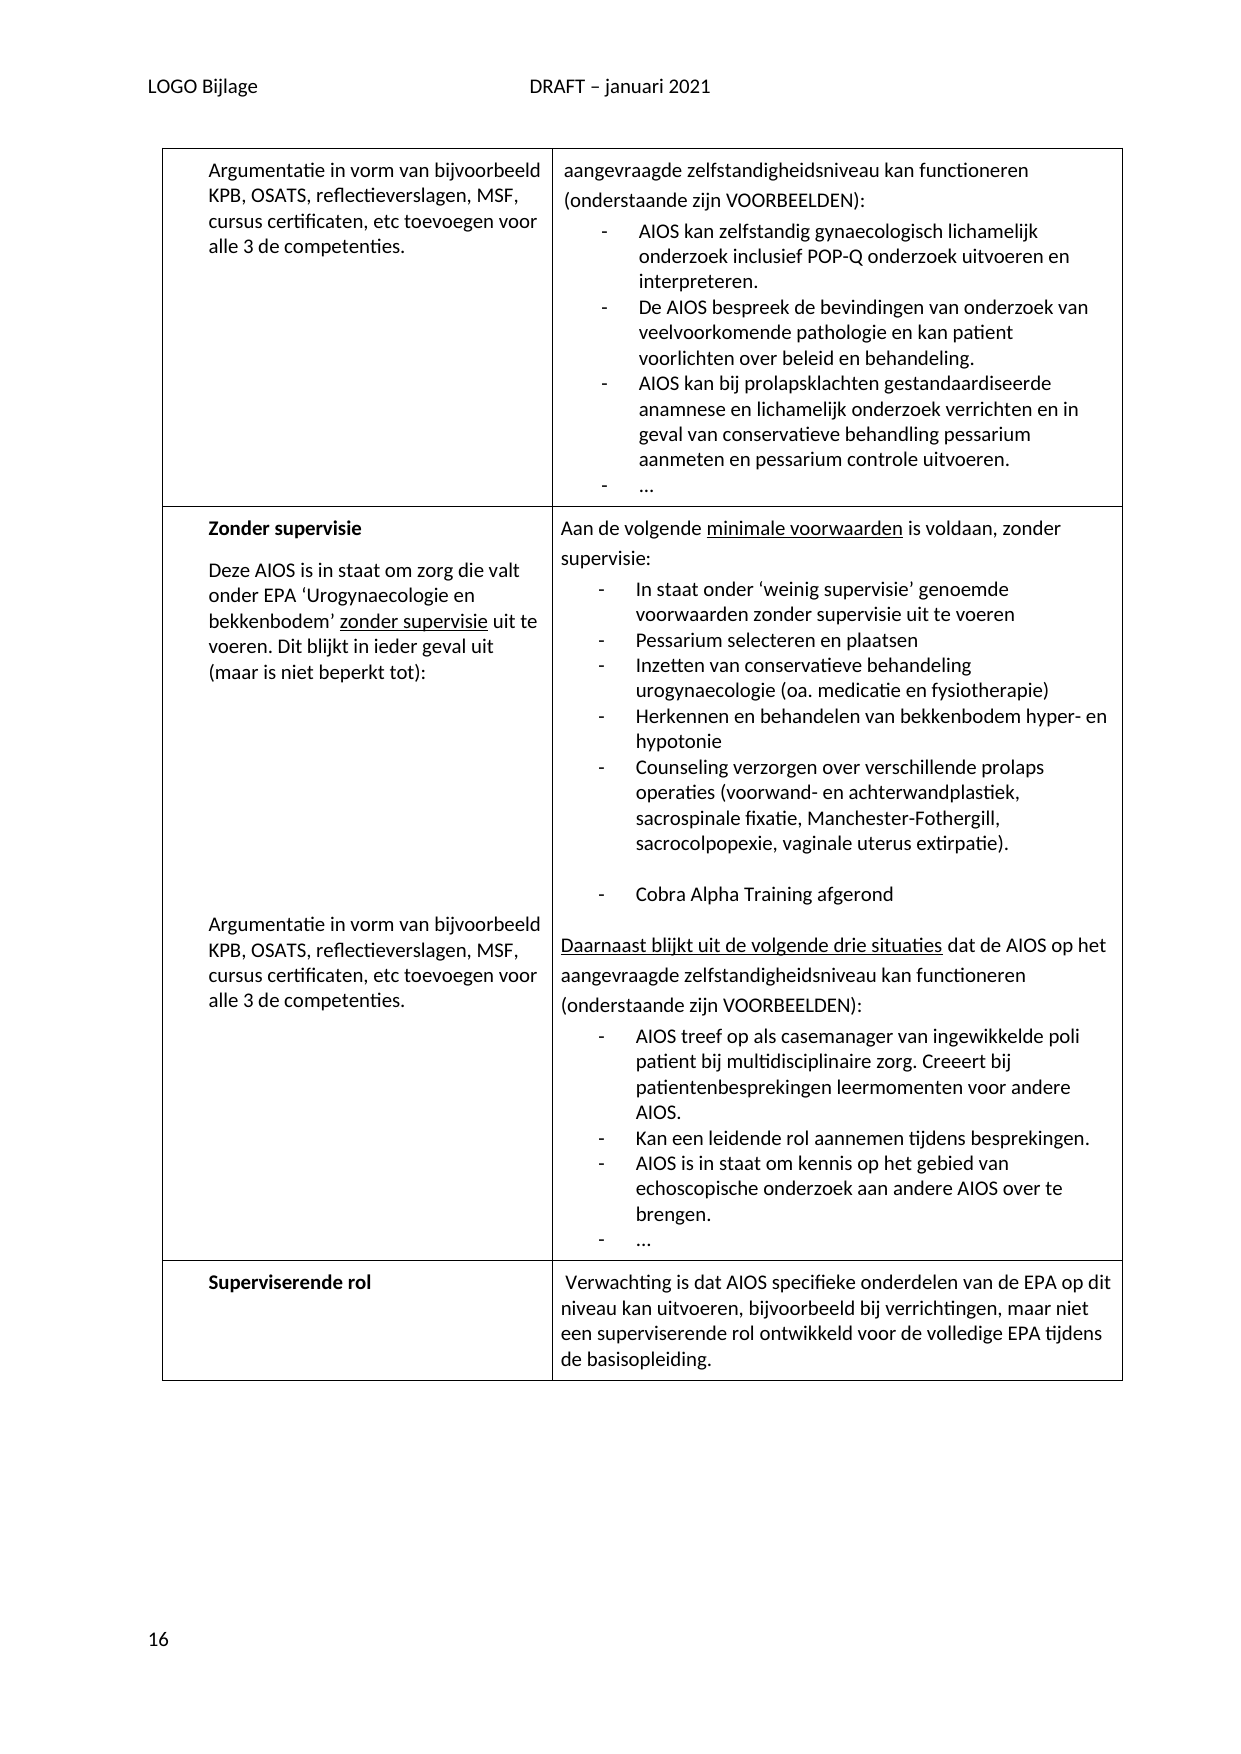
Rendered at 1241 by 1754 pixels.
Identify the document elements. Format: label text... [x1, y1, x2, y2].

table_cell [163, 149, 552, 506]
table_cell Verwachting is dat AIOS specifieke onderdelen van de EPA op dit niveau kan uitvoeren, bijvoorbeeld bij verrichtingen, maar niet een superviserende rol ontwikkeld voor de volledige EPA tijdens de basisopleiding. [553, 1261, 1122, 1379]
table_cell Aan de volgende minimale voorwaarden is voldaan, zonder supervisie: In staat onder ‘weinig supervisie’ genoemde voorwaarden zonder supervisie uit te voeren Pessarium selecteren en plaatsen Inzetten van conservatieve behandeling urogynaecologie (oa. medicatie en fysiotherapie) Herkennen en behandelen van bekkenbodem hyper- en hypotonie Counseling verzorgen over verschillende prolaps operaties (voorwand- en achterwandplastiek, sacrospinale fixatie, Manchester-Fothergill, sacrocolpopexie, vaginale uterus extirpatie). Cobra Alpha Training afgerond Daarnaast blijkt uit de volgende drie situaties dat de AIOS op het aangevraagde zelfstandigheidsniveau kan functioneren (onderstaande zijn VOORBEELDEN): AIOS treef op als casemanager van ingewikkelde poli patient bij multidisciplinaire zorg. Creeert bij patientenbesprekingen leermomenten voor andere AIOS. Kan een leidende rol aannemen tijdens besprekingen. AIOS is in staat om kennis op het gebied van echoscopische onderzoek aan andere AIOS over te brengen. ... [553, 507, 1122, 1260]
table_cell Zonder supervisie Deze AIOS is in staat om zorg die valt onder EPA ‘Urogynaecologie en bekkenbodem’ zonder supervisie uit te voeren. Dit blijkt in ieder geval uit (maar is niet beperkt tot): Argumentatie in vorm van bijvoorbeeld KPB, OSATS, reflectieverslagen, MSF, cursus certificaten, etc toevoegen voor alle 3 de competenties. [163, 507, 552, 1260]
table_cell Superviserende rol [163, 1261, 552, 1379]
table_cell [553, 149, 1122, 506]
